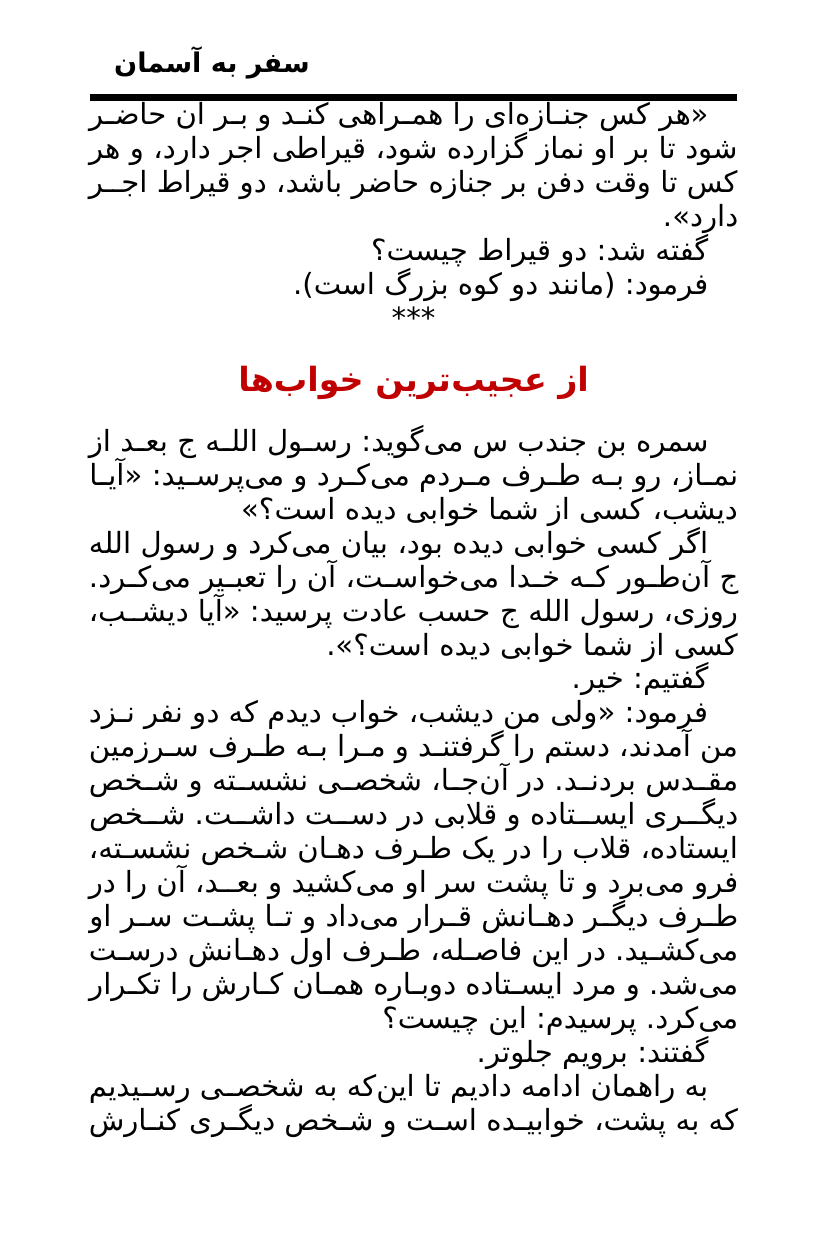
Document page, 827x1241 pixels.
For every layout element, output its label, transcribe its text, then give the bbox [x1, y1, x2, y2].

text فرمود: «ولی من دیشب، خواب دیدم که دو نفر نزد من آمدند، دستم را گرفتند و مرا به طرف سرزمین مقدس بردند. در آن‌جا، شخصی نشسته و شخص دیگری ایستاده و قلابی در دست داشت. شخص ایستاده، قلاب را در یک طرف دهان شخص نشسته، فرو می‌برد و تا پشت سر او می‌کشید و بعد، آن را در طرف دیگر دهانش قرار می‌داد و تا پشت سر او می‌کشید. در این فاصله، طرف اول دهانش درست می‌شد. و مرد ایستاده دوباره همان کارش را تکرار می‌کرد. پرسیدم: این چیست؟ [89, 696, 738, 1035]
text گفتیم: خیر. [89, 662, 738, 696]
text فرمود: (مانند دو کوه بزرگ است). [89, 267, 738, 301]
text گفته شد: دو قیراط چیست؟ [89, 233, 738, 267]
text گفتند: برویم جلوتر. [89, 1035, 738, 1069]
text سمره بن جندب س می‌گوید: رسول الله ج بعد از نماز، رو به طرف مردم می‌کرد و می‌پرسید: «آیا دیشب، کسی از شما خوابی دیده است؟» [89, 424, 738, 526]
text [89, 1069, 738, 1137]
text *** [89, 301, 738, 335]
text از عجیب‌ترین خواب‌ها [89, 360, 738, 399]
text «هر کس جنازه‌ای را همراهی کند و بر آن حاضر شود تا بر او نماز گزارده شود، قیراطی اجر دارد، و هر کس تا وقت دفن بر جنازه حاضر باشد، دو قیراط اجر دارد». [89, 98, 738, 233]
text اگر کسی خوابی دیده بود، بیان می‌کرد و رسول الله ج آن‌طور که خدا می‌خواست، آن را تعبیر می‌کرد. روزی، رسول الله ج حسب عادت پرسید: «آیا دیشب، کسی از شما خوابی دیده است؟». [89, 526, 738, 662]
